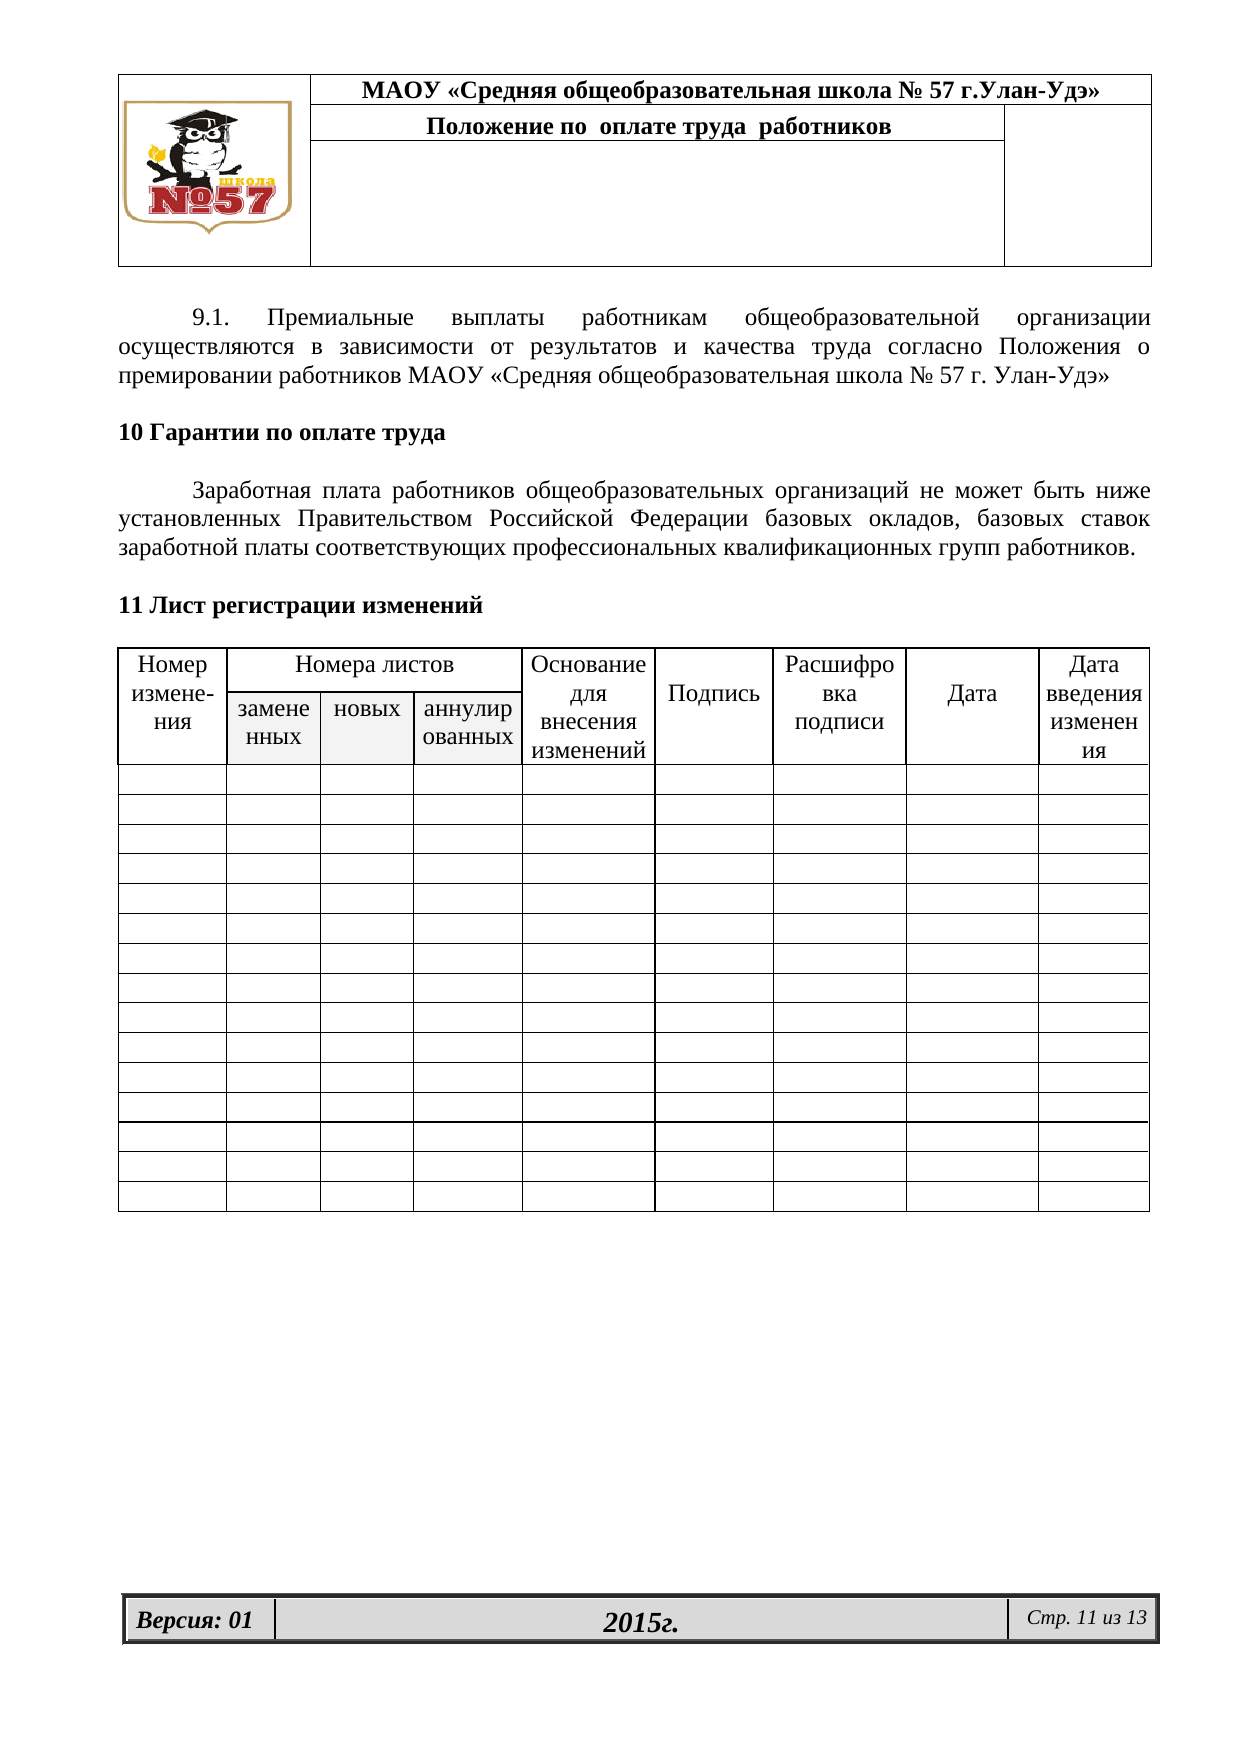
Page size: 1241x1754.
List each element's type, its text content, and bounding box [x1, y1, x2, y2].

table_cell [656, 765, 773, 794]
table_cell новых [321, 693, 413, 764]
table_cell [774, 974, 906, 1002]
picture [119, 96, 301, 236]
table_cell замененных [228, 693, 320, 764]
table_cell [1039, 824, 1149, 853]
table_cell [774, 1182, 906, 1211]
table_cell [414, 795, 522, 823]
table_cell [523, 1063, 654, 1092]
table_cell [523, 1093, 654, 1121]
table_cell [774, 944, 906, 972]
table_cell [774, 1063, 906, 1092]
table_cell [414, 1003, 522, 1032]
table_cell [227, 944, 320, 972]
table_cell [774, 1033, 906, 1062]
table_cell [523, 1123, 654, 1151]
table_header Подпись [656, 649, 772, 764]
table_cell [656, 795, 773, 823]
table_cell [1039, 1121, 1149, 1151]
table_cell [227, 854, 320, 883]
table_cell [321, 765, 413, 794]
table_cell [119, 884, 226, 913]
table_cell [1039, 1092, 1149, 1121]
table_cell [321, 884, 413, 913]
table_cell [774, 914, 906, 943]
table_cell [227, 825, 320, 853]
table_cell [119, 795, 226, 823]
table_cell [119, 854, 226, 883]
table_cell [907, 825, 1038, 853]
table_cell [321, 825, 413, 853]
table_header Основание для внесения изменений [523, 649, 654, 764]
table_cell [321, 854, 413, 883]
table_cell аннулированных [415, 693, 521, 764]
table_cell [1039, 943, 1149, 972]
table_cell [227, 1063, 320, 1092]
table_cell [1039, 1002, 1149, 1032]
table_header Дата введения изменения [1040, 649, 1149, 764]
table_cell [907, 914, 1038, 943]
table_cell [774, 1123, 906, 1151]
table_cell [227, 795, 320, 823]
table_cell [774, 1093, 906, 1121]
table_cell [1039, 1151, 1149, 1181]
table_cell [907, 1152, 1038, 1181]
table_cell [119, 1003, 226, 1032]
table_cell [119, 1063, 226, 1092]
table_cell [414, 854, 522, 883]
table_cell [774, 825, 906, 853]
table_cell [774, 854, 906, 883]
table_cell [656, 1123, 773, 1151]
table_cell [523, 765, 654, 794]
table_cell [227, 1003, 320, 1032]
table_cell [656, 914, 773, 943]
table_cell [227, 1152, 320, 1181]
table_cell [1039, 764, 1149, 794]
table_cell [414, 825, 522, 853]
table_cell [907, 1063, 1038, 1092]
table_cell [907, 1003, 1038, 1032]
table_cell [907, 1123, 1038, 1151]
table_cell [907, 1093, 1038, 1121]
table_cell [656, 1003, 773, 1032]
table_cell [656, 974, 773, 1002]
table_cell [414, 914, 522, 943]
table_cell [1039, 853, 1149, 883]
table_cell [656, 1093, 773, 1121]
text 10 Гарантии по оплате труда [118, 417, 1152, 446]
table_cell [523, 1003, 654, 1032]
table_cell [414, 884, 522, 913]
table_cell [321, 1003, 413, 1032]
table_cell [523, 944, 654, 972]
table_cell [907, 795, 1038, 823]
table_cell [1039, 913, 1149, 943]
table_cell [119, 1123, 226, 1151]
table_cell [1039, 973, 1149, 1002]
table_cell [656, 825, 773, 853]
table_cell [227, 1182, 320, 1211]
table_cell [523, 974, 654, 1002]
table_cell [1039, 794, 1149, 823]
table_cell [119, 914, 226, 943]
table_cell [656, 1063, 773, 1092]
table_cell [321, 914, 413, 943]
table_cell [227, 884, 320, 913]
table_cell [119, 1093, 226, 1121]
table_cell [227, 765, 320, 794]
table_cell [321, 944, 413, 972]
table_cell [1039, 883, 1149, 913]
table_cell [774, 884, 906, 913]
table_cell [414, 765, 522, 794]
table_cell [227, 1123, 320, 1151]
table_cell [774, 1003, 906, 1032]
table_cell [523, 825, 654, 853]
table_cell [414, 1182, 522, 1211]
table_cell [414, 1152, 522, 1181]
table_cell [414, 1093, 522, 1121]
table_cell [523, 914, 654, 943]
table_cell [119, 1033, 226, 1062]
table_cell [656, 1152, 773, 1181]
table_cell [907, 974, 1038, 1002]
table_cell [321, 1182, 413, 1211]
table_cell [119, 1182, 226, 1211]
table_cell [907, 884, 1038, 913]
table_cell [227, 974, 320, 1002]
table_cell [321, 1093, 413, 1121]
table_header Номера листов [228, 649, 521, 691]
table_cell [656, 1033, 773, 1062]
table_cell [656, 884, 773, 913]
table_cell [656, 1182, 773, 1211]
table_cell [119, 974, 226, 1002]
text 9.1. Премиальные выплаты работникам общеобразовательной организации осуществляются в зависимости от результатов и качества труда согласно Положения о премировании работников МАОУ «Средняя общеобразовательная школа № 57 г. Улан-Удэ» [118, 302, 1152, 388]
table_cell [1039, 1032, 1149, 1062]
table_cell [774, 1152, 906, 1181]
table_cell [907, 854, 1038, 883]
table_cell [523, 1152, 654, 1181]
table_header Расшифровка подписи [774, 649, 905, 764]
table_cell [414, 944, 522, 972]
table_cell [907, 765, 1038, 794]
table_cell [119, 765, 226, 794]
table_cell [414, 974, 522, 1002]
table_cell [414, 1063, 522, 1092]
table_cell [1039, 1062, 1149, 1092]
table_cell [321, 1063, 413, 1092]
table_cell [656, 944, 773, 972]
table_cell [523, 1033, 654, 1062]
table_cell [907, 1182, 1038, 1211]
table_cell [227, 914, 320, 943]
table_cell [523, 1182, 654, 1211]
table_cell [1039, 1181, 1149, 1211]
table_cell [321, 1123, 413, 1151]
table_cell [774, 765, 906, 794]
text 11 Лист регистрации изменений [118, 590, 1152, 618]
table_cell [523, 854, 654, 883]
table_cell [523, 795, 654, 823]
text Заработная плата работников общеобразовательных организаций не может быть ниже установленных Правительством Российской Федерации базовых окладов, базовых ставок заработной платы соответствующих профессиональных квалификационных групп работников. [118, 475, 1152, 561]
table_cell [119, 825, 226, 853]
table_cell [907, 1033, 1038, 1062]
table_cell [119, 1152, 226, 1181]
table_cell [414, 1033, 522, 1062]
table_cell [774, 795, 906, 823]
table_cell [227, 1033, 320, 1062]
table_cell [907, 944, 1038, 972]
table_header Номер изменения [119, 649, 226, 764]
table_header Дата [907, 649, 1038, 764]
table_cell [321, 795, 413, 823]
table_cell [321, 1033, 413, 1062]
table_cell [656, 854, 773, 883]
table_cell [119, 944, 226, 972]
table_cell [523, 884, 654, 913]
table_cell [321, 974, 413, 1002]
table_cell [227, 1093, 320, 1121]
table_cell [321, 1152, 413, 1181]
table_cell [414, 1123, 522, 1151]
